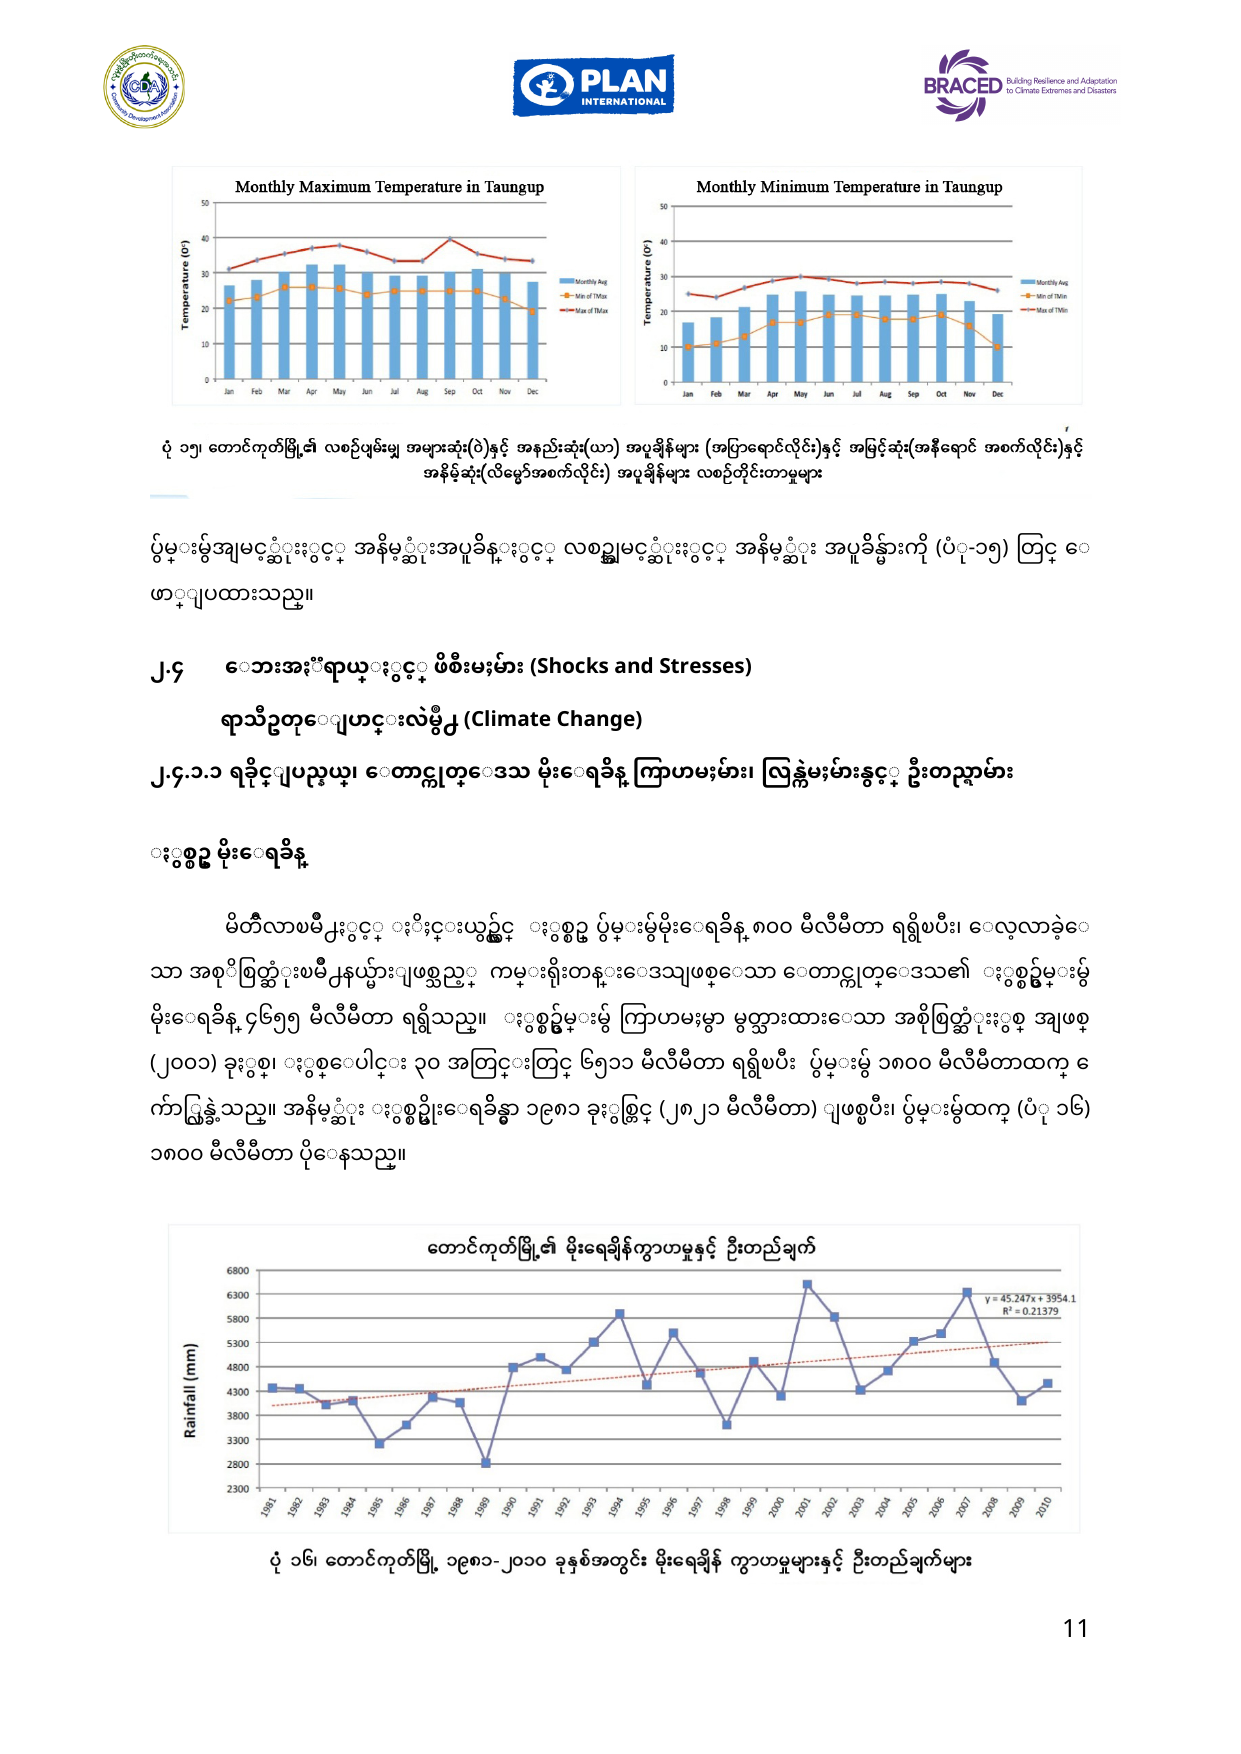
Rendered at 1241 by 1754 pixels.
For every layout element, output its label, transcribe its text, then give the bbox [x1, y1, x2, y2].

picture [103, 45, 185, 129]
picture [150, 150, 1093, 499]
text ရာသီဥတုေျပာင္းလဲမွဳ႕ (Climate Change) [150, 699, 1090, 744]
picture [509, 52, 678, 120]
text မိတၳီလာၿမိဳ႕ႏွင့္ ႏိႈင္းယွဥ္လွ်င္ ႏွစ္စဥ္ ပွ်မ္းမွ်မိုးေရခ်ိန္ ၈၀၀ မီလီမီတာ ရရွိၿပီး၊ ေလ့လာခဲ့ေသာ အစုိစြတ္ဆံုးၿမိဳ႕နယ္မ်ားျဖစ္သည့္ ကမ္းရိုးတန္းေဒသျဖစ္ေသာ ေတာင္ကုတ္ေဒသ၏ ႏွစ္စဥ္ပွ်မ္းမွ် မိုးေရခ်ိန္ ၄၆၅၅ မီလီမီတာ ရရွိသည္။ ႏွစ္စဥ္ပွ်မ္းမွ် ကြာဟမႈမွာ မွတ္သားထားေသာ အစိုစြတ္ဆံုးႏွစ္ အျဖစ္ (၂၀၀၁) ခုႏွစ္၊ ႏွစ္ေပါင္း ၃၀ အတြင္းတြင္ ၆၅၁၁ မီလီမီတာ ရရွိၿပီး ပွ်မ္းမွ် ၁၈၀၀ မီလီမီတာထက္ ေက်ာ္လြန္ခဲ့သည္။ အနိမ့္ဆံုး ႏွစ္စဥ္မိုးေရခ်ိန္မွာ ၁၉၈၁ ခုႏွစ္တြင္ (၂၈၂၁ မီလီမီတာ) ျဖစ္ၿပီး၊ ပွ်မ္းမွ်ထက္ (ပံု ၁၆) ၁၈၀၀ မီလီမီတာ ပိုေနသည္။ [150, 906, 1090, 1179]
text ၂.၄.၁.၁ ရခိုင္ျပည္နယ္၊ ေတာင္ကုတ္ေဒသ မိုးေရခ်ိန္ ကြာဟမႈမ်ား၊ လြန္ကဲမႈမ်ားနွင့္ ဦးတည္ရာမ်ား [150, 751, 1090, 796]
picture [150, 1212, 1091, 1592]
text ႏွစ္စဥ္ မိုးေရခ်ိန္ [150, 832, 1090, 877]
picture [920, 45, 1122, 125]
text ၂.၄ ေဘးအႏၱရာယ္ႏွင့္ ဖိစီးမႈမ်ား (Shocks and Stresses) [150, 646, 1090, 692]
text ပွ်မ္းမွ်အျမင့္ဆံုးႏွင့္ အနိမ့္ဆံုးအပူခ်ိန္ႏွင့္ လစဥ္အျမင့္ဆံုးႏွင့္ အနိမ့္ဆံုး အပူခ်ိန္မ်ားကို (ပံု-၁၅) တြင္ ေဖာ္ျပထားသည္။ [150, 527, 1090, 618]
